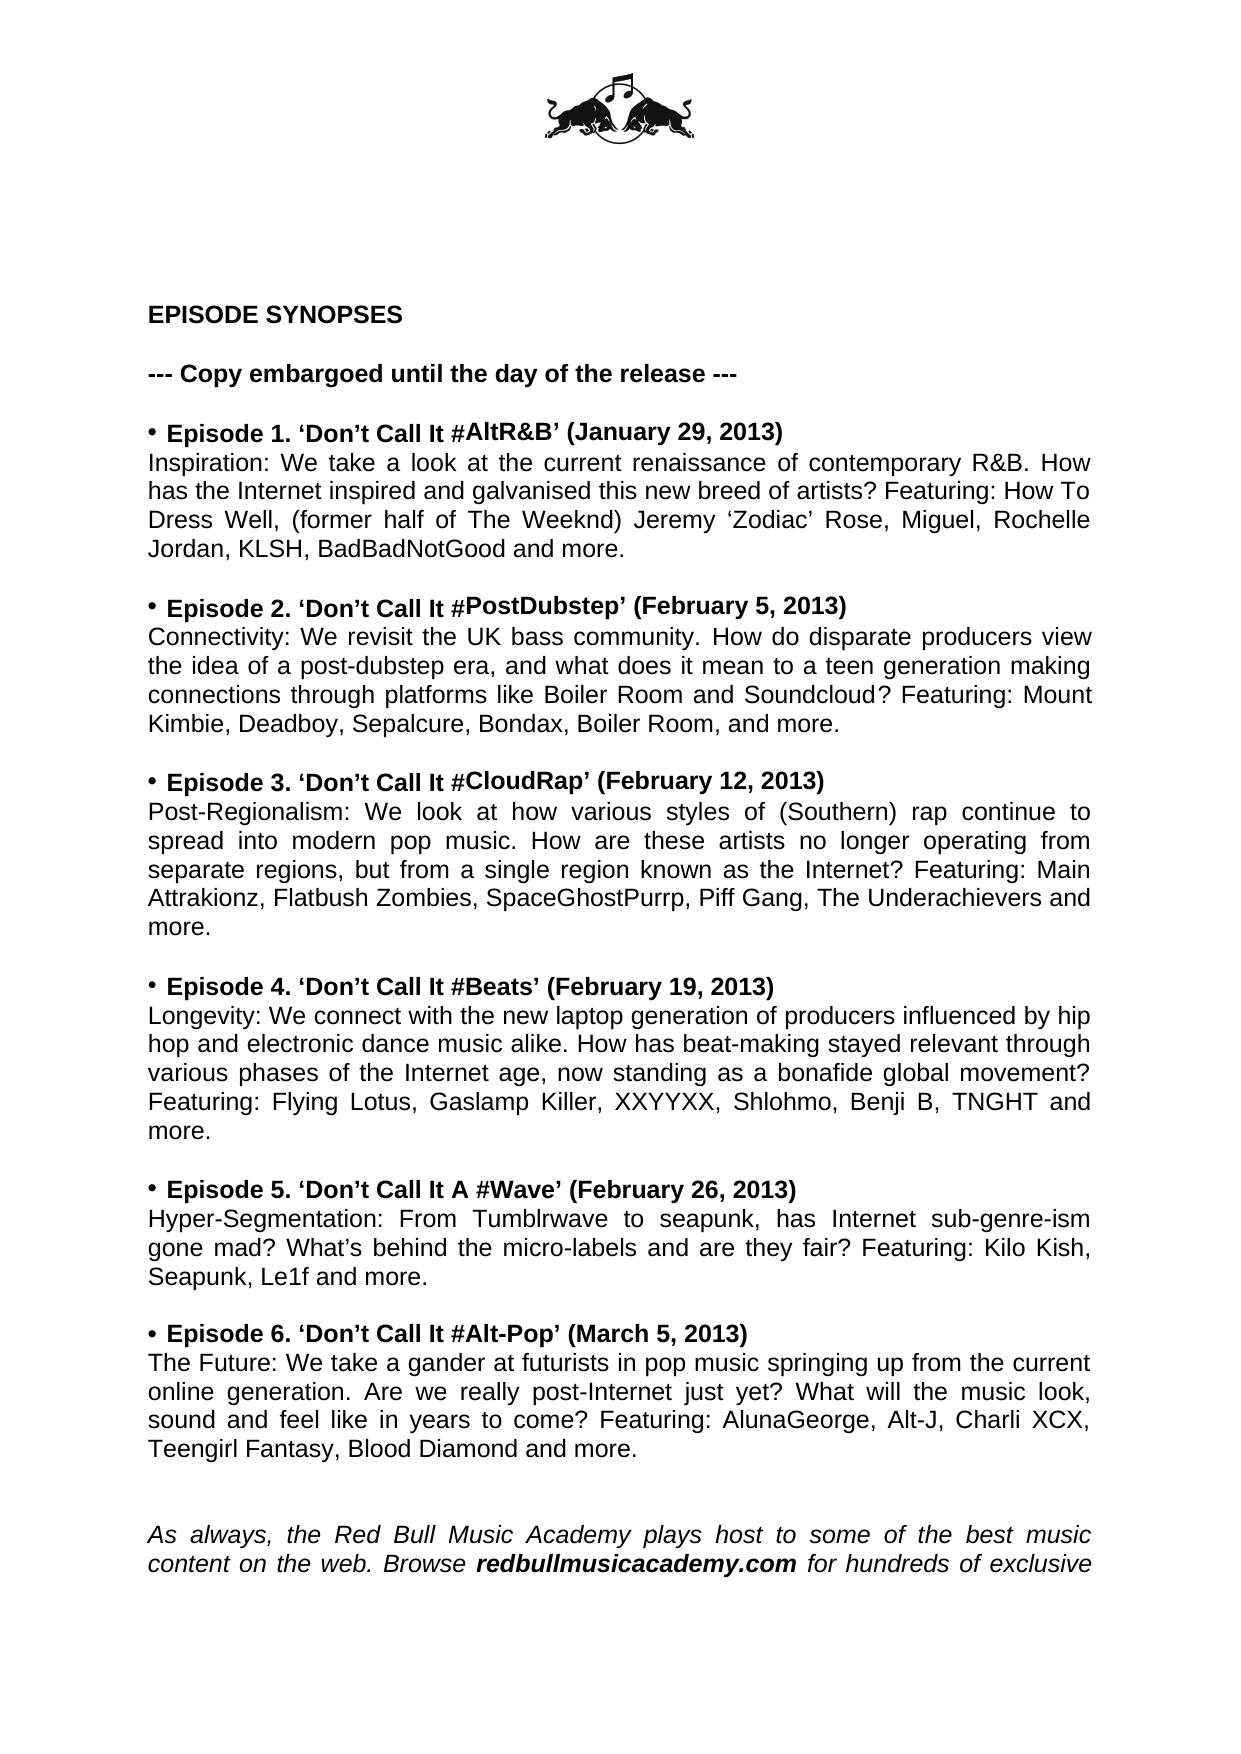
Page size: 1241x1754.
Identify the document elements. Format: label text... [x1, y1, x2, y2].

text Post-Regionalism: We look at how various styles of (Southern) rap continue to spread into modern pop music. How are these artists no longer operating from separate regions, but from a single region known as the Internet? Featuring: Main Attrakionz, Flatbush Zombies, SpaceGhostPurrp, Piff Gang, The Underachievers and more. [148, 797, 1092, 941]
list Episode 1. ‘Don’t Call It #AltR&B’ (January 29, 2013) [148, 417, 1092, 448]
text Hyper-Segmentation: From Tumblrwave to seapunk, has Internet sub-genre-ism gone mad? What’s behind the micro-labels and are they fair? Featuring: Kilo Kish, Seapunk, Le1f and more. [148, 1204, 1092, 1291]
text <iframe width=100% height=100 scrolling=no src=http://www.rbmaradio.com/embed/2462 frameborder=0 >iframe not supported!</iframe> EPISODE SYNOPSES [148, 295, 1092, 330]
text Connectivity: We revisit the UK bass community. How do disparate producers view the idea of a post-dubstep era, and what does it mean to a teen generation making connections through platforms like Boiler Room and Soundcloud? Featuring: Mount Kimbie, Deadboy, Sepalcure, Bondax, Boiler Room, and more. [148, 622, 1092, 737]
list Episode 4. ‘Don’t Call It #Beats’ (February 19, 2013) [148, 970, 1092, 1001]
list Episode 2. ‘Don’t Call It #PostDubstep’ (February 5, 2013) [148, 591, 1092, 622]
text --- Copy embargoed until the day of the release --- [148, 359, 1092, 388]
text Inspiration: We take a look at the current renaissance of contemporary R&B. How has the Internet inspired and galvanised this new breed of artists? Featuring: How To Dress Well, (former half of The Weeknd) Jeremy ‘Zodiac’ Rose, Miguel, Rochelle Jordan, KLSH, BadBadNotGood and more. [148, 448, 1092, 563]
text The Future: We take a gander at futurists in pop music springing up from the current online generation. Are we really post-Internet just yet? What will the music look, sound and feel like in years to come? Featuring: AlunaGeorge, Alt-J, Charli XCX, Teengirl Fantasy, Blood Diamond and more. [148, 1348, 1092, 1463]
list Episode 3. ‘Don’t Call It #CloudRap’ (February 12, 2013) [148, 766, 1092, 797]
list Episode 6. ‘Don’t Call It #Alt-Pop’ (March 5, 2013) [148, 1319, 1092, 1348]
picture [458, 73, 783, 151]
list Episode 5. ‘Don’t Call It A #Wave’ (February 26, 2013) [148, 1173, 1092, 1204]
text Longevity: We connect with the new laptop generation of producers influenced by hip hop and electronic dance music alike. How has beat-making stayed relevant through various phases of the Internet age, now standing as a bonafide global movement? Featuring: Flying Lotus, Gaslamp Killer, XXYYXX, Shlohmo, Benji B, TNGHT and more. [148, 1001, 1092, 1144]
